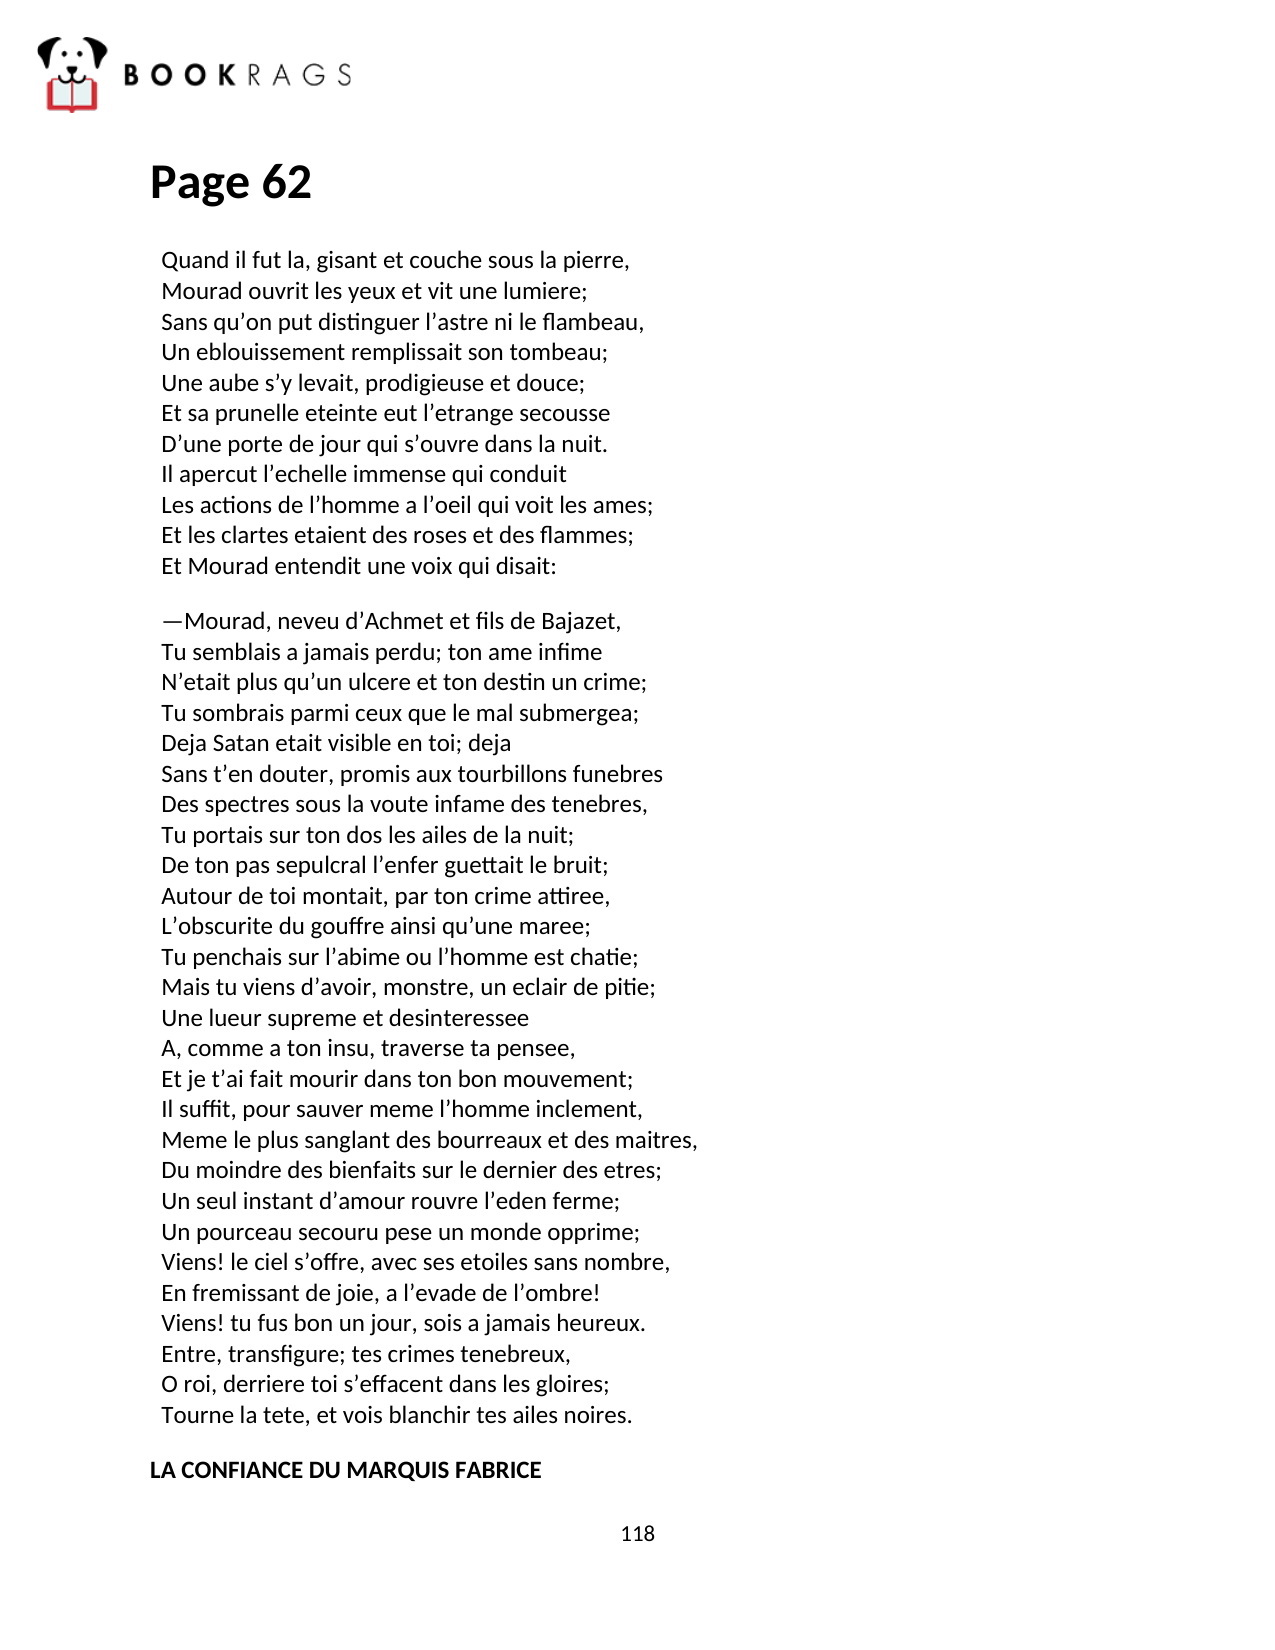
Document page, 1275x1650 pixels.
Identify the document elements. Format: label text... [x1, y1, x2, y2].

text LA CONFIANCE DU MARQUIS FABRICE [150, 1454, 1125, 1485]
picture [37, 37, 351, 113]
text Page 62 [150, 150, 1125, 211]
text —­Mourad, neveu d’Achmet et fils de Bajazet, Tu semblais a jamais perdu; ton ame infime N’etait plus qu’un ulcere et ton destin un crime; Tu sombrais parmi ceux que le mal submergea; Deja Satan etait visible en toi; deja Sans t’en douter, promis aux tourbillons funebres Des spectres sous la voute infame des tenebres, Tu portais sur ton dos les ailes de la nuit; De ton pas sepulcral l’enfer guettait le bruit; Autour de toi montait, par ton crime attiree, L’obscurite du gouffre ainsi qu’une maree; Tu penchais sur l’abime ou l’homme est chatie; Mais tu viens d’avoir, monstre, un eclair de pitie; Une lueur supreme et desinteressee A, comme a ton insu, traverse ta pensee, Et je t’ai fait mourir dans ton bon mouvement; Il suffit, pour sauver meme l’homme inclement, Meme le plus sanglant des bourreaux et des maitres, Du moindre des bienfaits sur le dernier des etres; Un seul instant d’amour rouvre l’eden ferme; Un pourceau secouru pese un monde opprime; Viens! le ciel s’offre, avec ses etoiles sans nombre, En fremissant de joie, a l’evade de l’ombre! Viens! tu fus bon un jour, sois a jamais heureux. Entre, transfigure; tes crimes tenebreux, O roi, derriere toi s’effacent dans les gloires; Tourne la tete, et vois blanchir tes ailes noires. [150, 605, 1125, 1429]
text Quand il fut la, gisant et couche sous la pierre, Mourad ouvrit les yeux et vit une lumiere; Sans qu’on put distinguer l’astre ni le flambeau, Un eblouissement remplissait son tombeau; Une aube s’y levait, prodigieuse et douce; Et sa prunelle eteinte eut l’etrange secousse D’une porte de jour qui s’ouvre dans la nuit. Il apercut l’echelle immense qui conduit Les actions de l’homme a l’oeil qui voit les ames; Et les clartes etaient des roses et des flammes; Et Mourad entendit une voix qui disait: [150, 244, 1125, 580]
